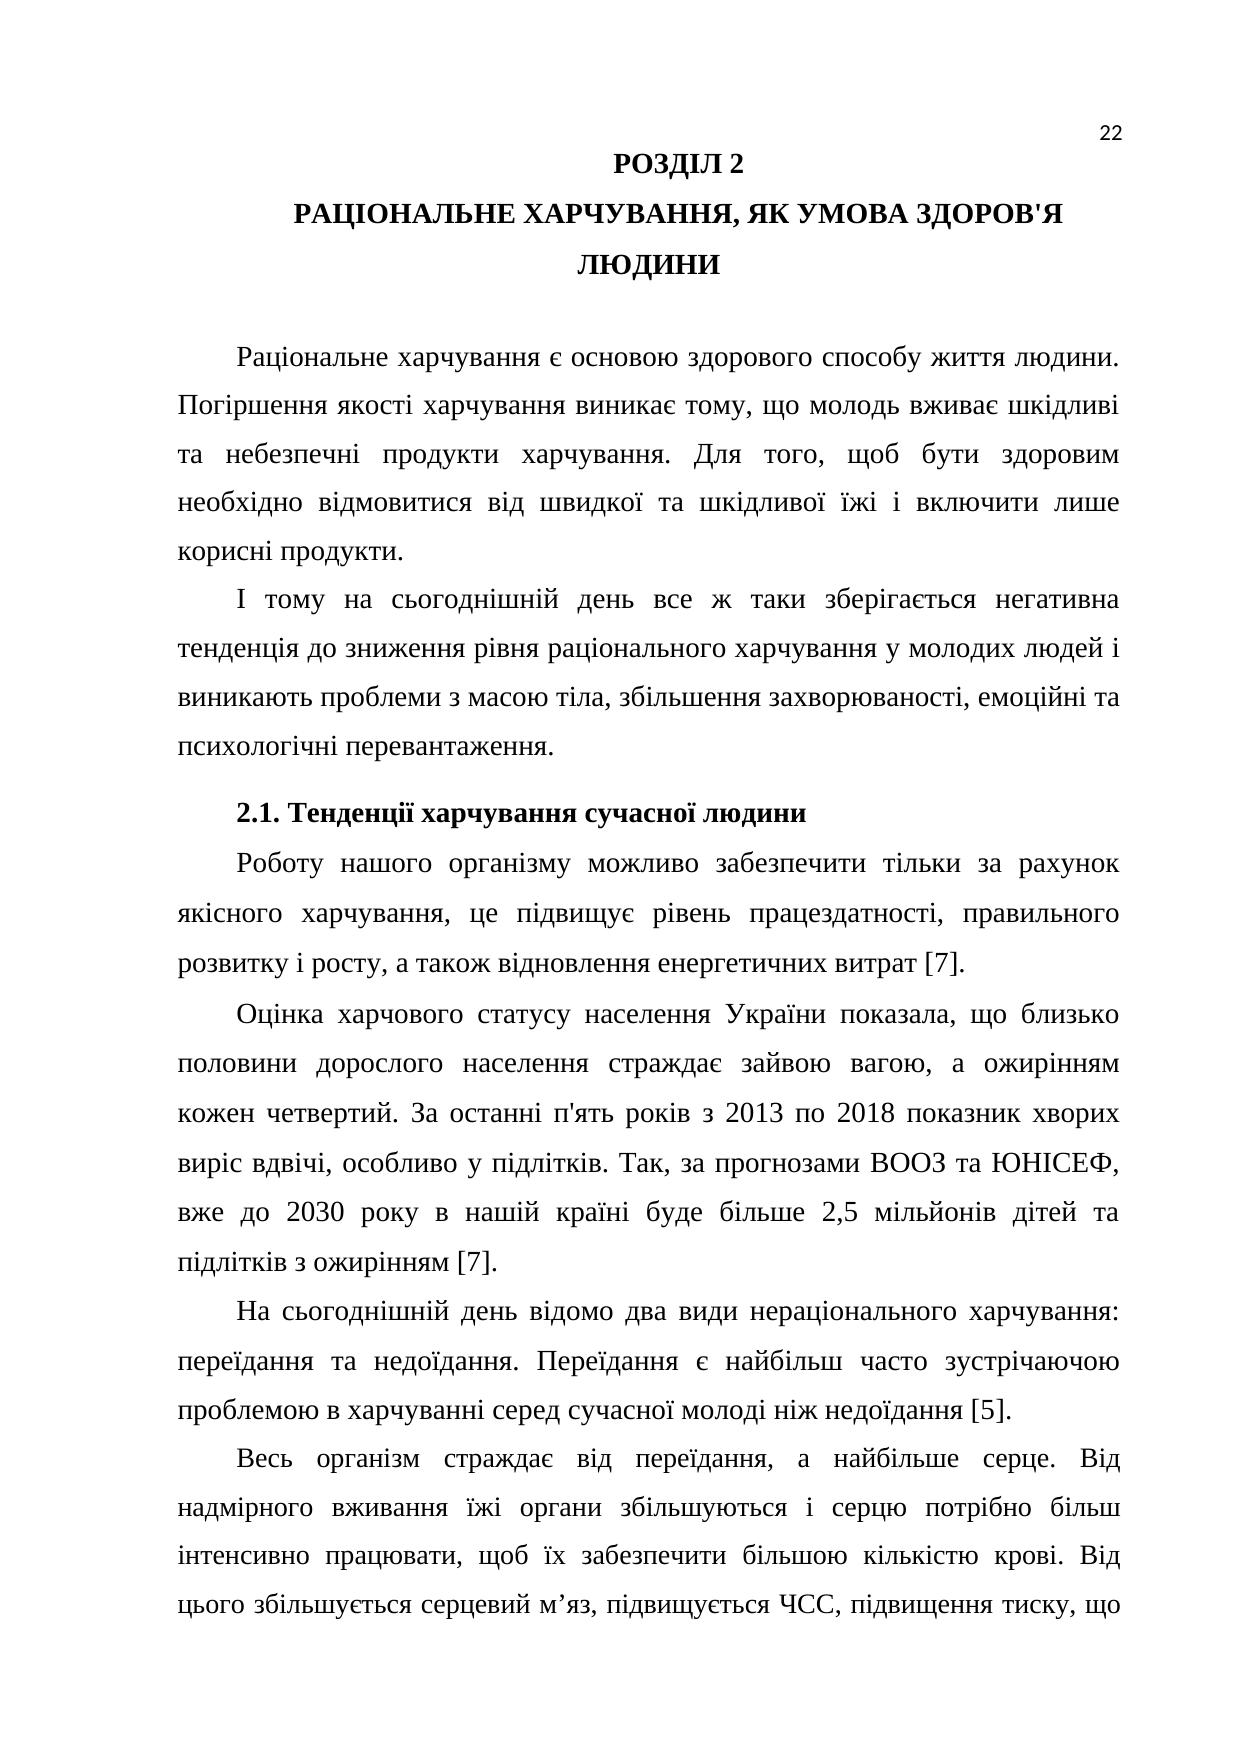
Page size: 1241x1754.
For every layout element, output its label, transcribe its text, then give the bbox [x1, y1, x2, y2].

text Оцінка харчового статусу населення України показала, що близько половини дорослого населення страждає зайвою вагою, а ожирінням кожен четвертий. За останні п'ять років з 2013 по 2018 показник хворих виріс вдвічі, особливо у підлітків. Так, за прогнозами ВООЗ та ЮНІСЕФ, вже до 2030 року в нашій країні буде більше 2,5 мільйонів дітей та підлітків з ожирінням [7]. [177, 996, 1121, 1277]
text Раціональне харчування є основою здорового способу життя людини. Погіршення якості харчування виникає тому, що молодь вживає шкідливі та небезпечні продукти харчування. Для того, щоб бути здоровим необхідно відмовитися від швидкої та шкідливої їжі і включити лише корисні продукти. [177, 339, 1121, 566]
text 2.1. Тенденції харчування сучасної людини [177, 795, 1120, 828]
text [177, 1441, 1122, 1619]
text Роботу нашого організму можливо забезпечити тільки за рахунок якісного харчування, це підвищує рівень працездатності, правильного розвитку і росту, а також відновлення енергетичних витрат [7]. [177, 845, 1120, 979]
text І тому на сьогоднішній день все ж таки зберігається негативна тенденція до зниження рівня раціонального харчування у молодих людей і виникають проблеми з масою тіла, збільшення захворюваності, емоційні та психологічні перевантаження. [177, 581, 1121, 762]
text На сьогоднішній день відомо два види нераціонального харчування: переїдання та недоїдання. Переїдання є найбільш часто зустрічаючою проблемою в харчуванні серед сучасної молоді ніж недоїдання [5]. [177, 1293, 1121, 1426]
text РАЦІОНАЛЬНЕ ХАРЧУВАННЯ, ЯК УМОВА ЗДОРОВ'Я ЛЮДИНИ [177, 197, 1120, 281]
text РOЗДІЛ 2 [177, 146, 1121, 180]
